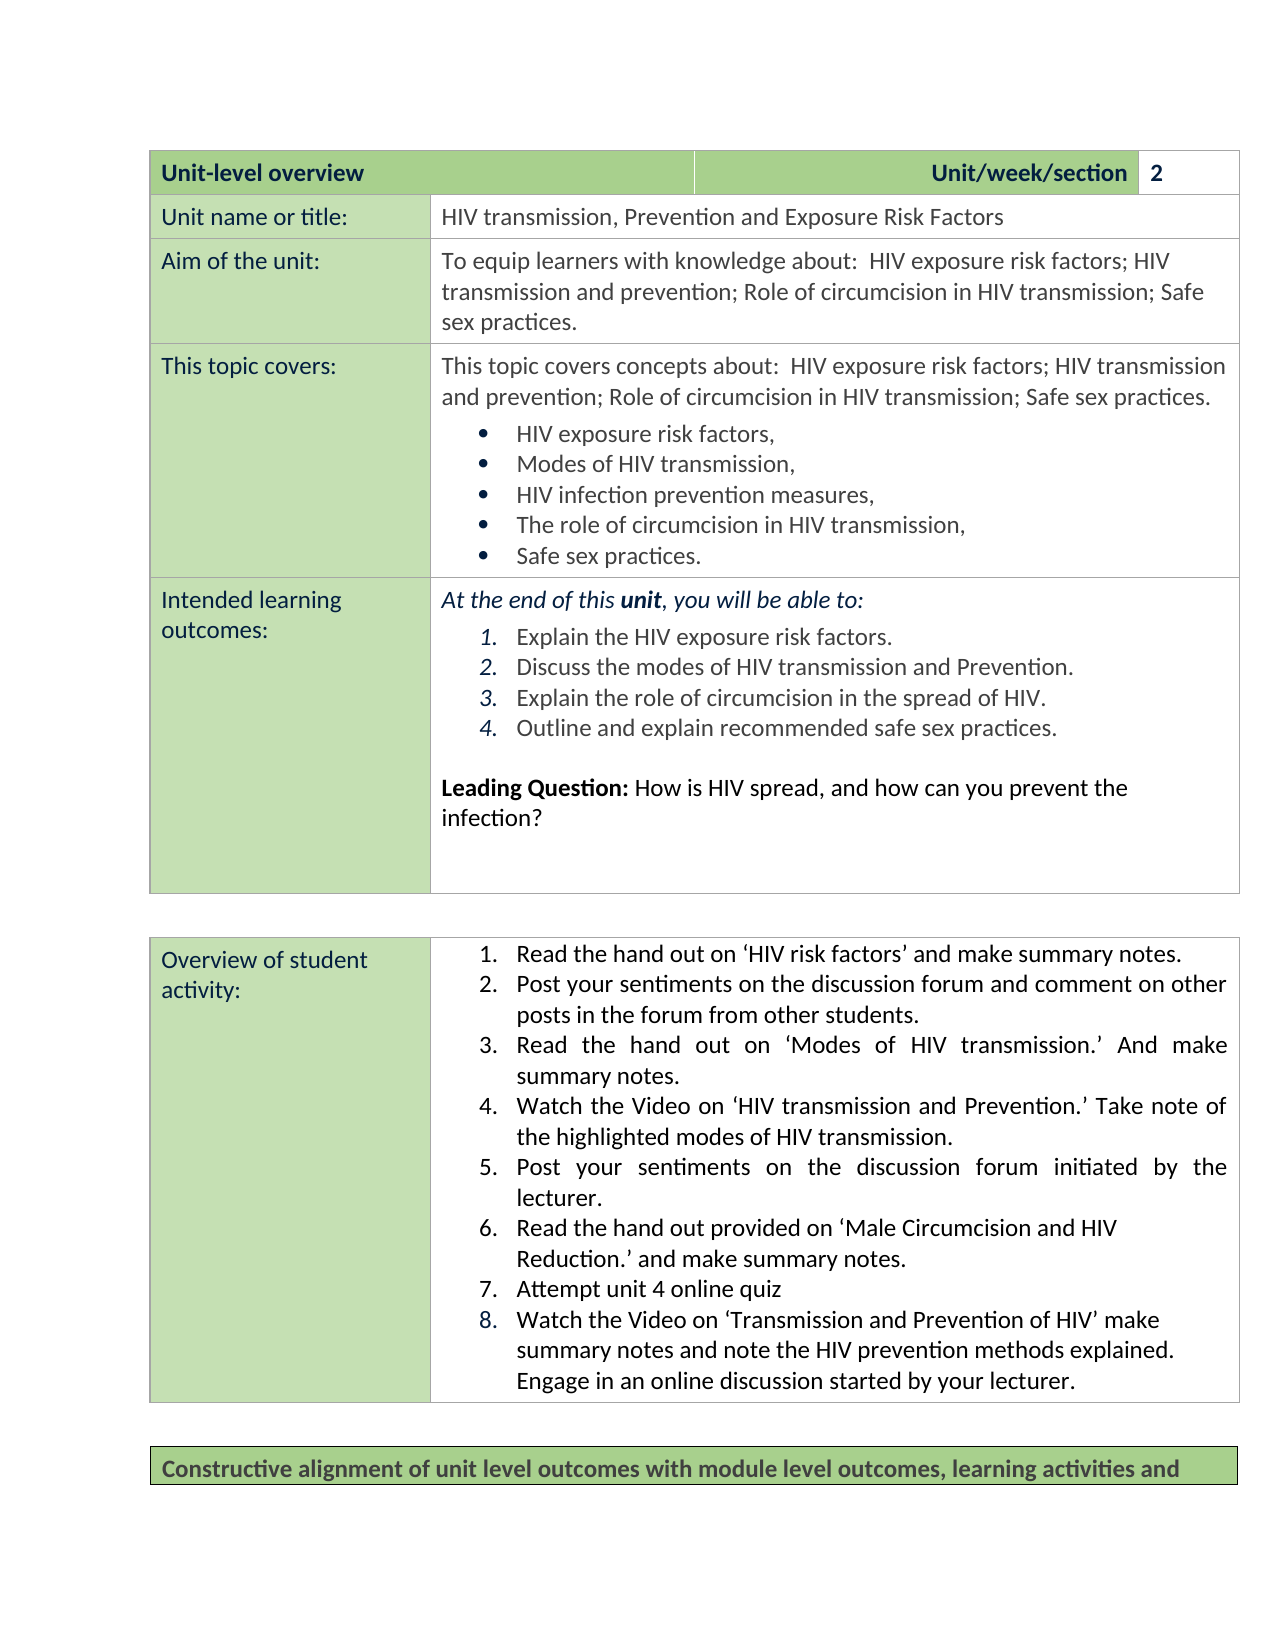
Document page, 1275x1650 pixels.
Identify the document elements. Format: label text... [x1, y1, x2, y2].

table_cell Aim of the unit: [151, 239, 430, 343]
table_cell This topic covers: [151, 344, 430, 577]
table_header Overview of student activity: [151, 938, 430, 1402]
table_header Unit-level overview [151, 151, 694, 194]
table_cell HIV transmission, Prevention and Exposure Risk Factors [431, 195, 1239, 238]
table_cell To equip learners with knowledge about: HIV exposure risk factors; HIV transmission and prevention; Role of circumcision in HIV transmission; Safe sex practices. [431, 239, 1239, 343]
table_header 2 [1139, 151, 1239, 194]
table_cell Unit name or title: [151, 195, 430, 238]
table_header Unit/week/section [695, 151, 1138, 194]
table_cell At the end of this unit, you will be able to: Explain the HIV exposure risk factors. Discuss the modes of HIV transmission and Prevention. Explain the role of circumcision in the spread of HIV. Outline and explain recommended safe sex practices. Leading Question: How is HIV spread, and how can you prevent the infection? [431, 578, 1239, 893]
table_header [151, 1447, 1237, 1484]
table_header Read the hand out on ‘HIV risk factors’ and make summary notes. Post your sentiments on the discussion forum and comment on other posts in the forum from other students. Read the hand out on ‘Modes of HIV transmission.’ And make summary notes. Watch the Video on ‘HIV transmission and Prevention.’ Take note of the highlighted modes of HIV transmission. Post your sentiments on the discussion forum initiated by the lecturer. Read the hand out provided on ‘Male Circumcision and HIV Reduction.’ and make summary notes. Attempt unit 4 online quiz Watch the Video on ‘Transmission and Prevention of HIV’ make summary notes and note the HIV prevention methods explained. Engage in an online discussion started by your lecturer. [431, 938, 1239, 1402]
table_cell This topic covers concepts about: HIV exposure risk factors; HIV transmission and prevention; Role of circumcision in HIV transmission; Safe sex practices. HIV exposure risk factors, Modes of HIV transmission, HIV infection prevention measures, The role of circumcision in HIV transmission, Safe sex practices. [431, 344, 1239, 577]
table_cell Intended learning outcomes: [151, 578, 430, 893]
